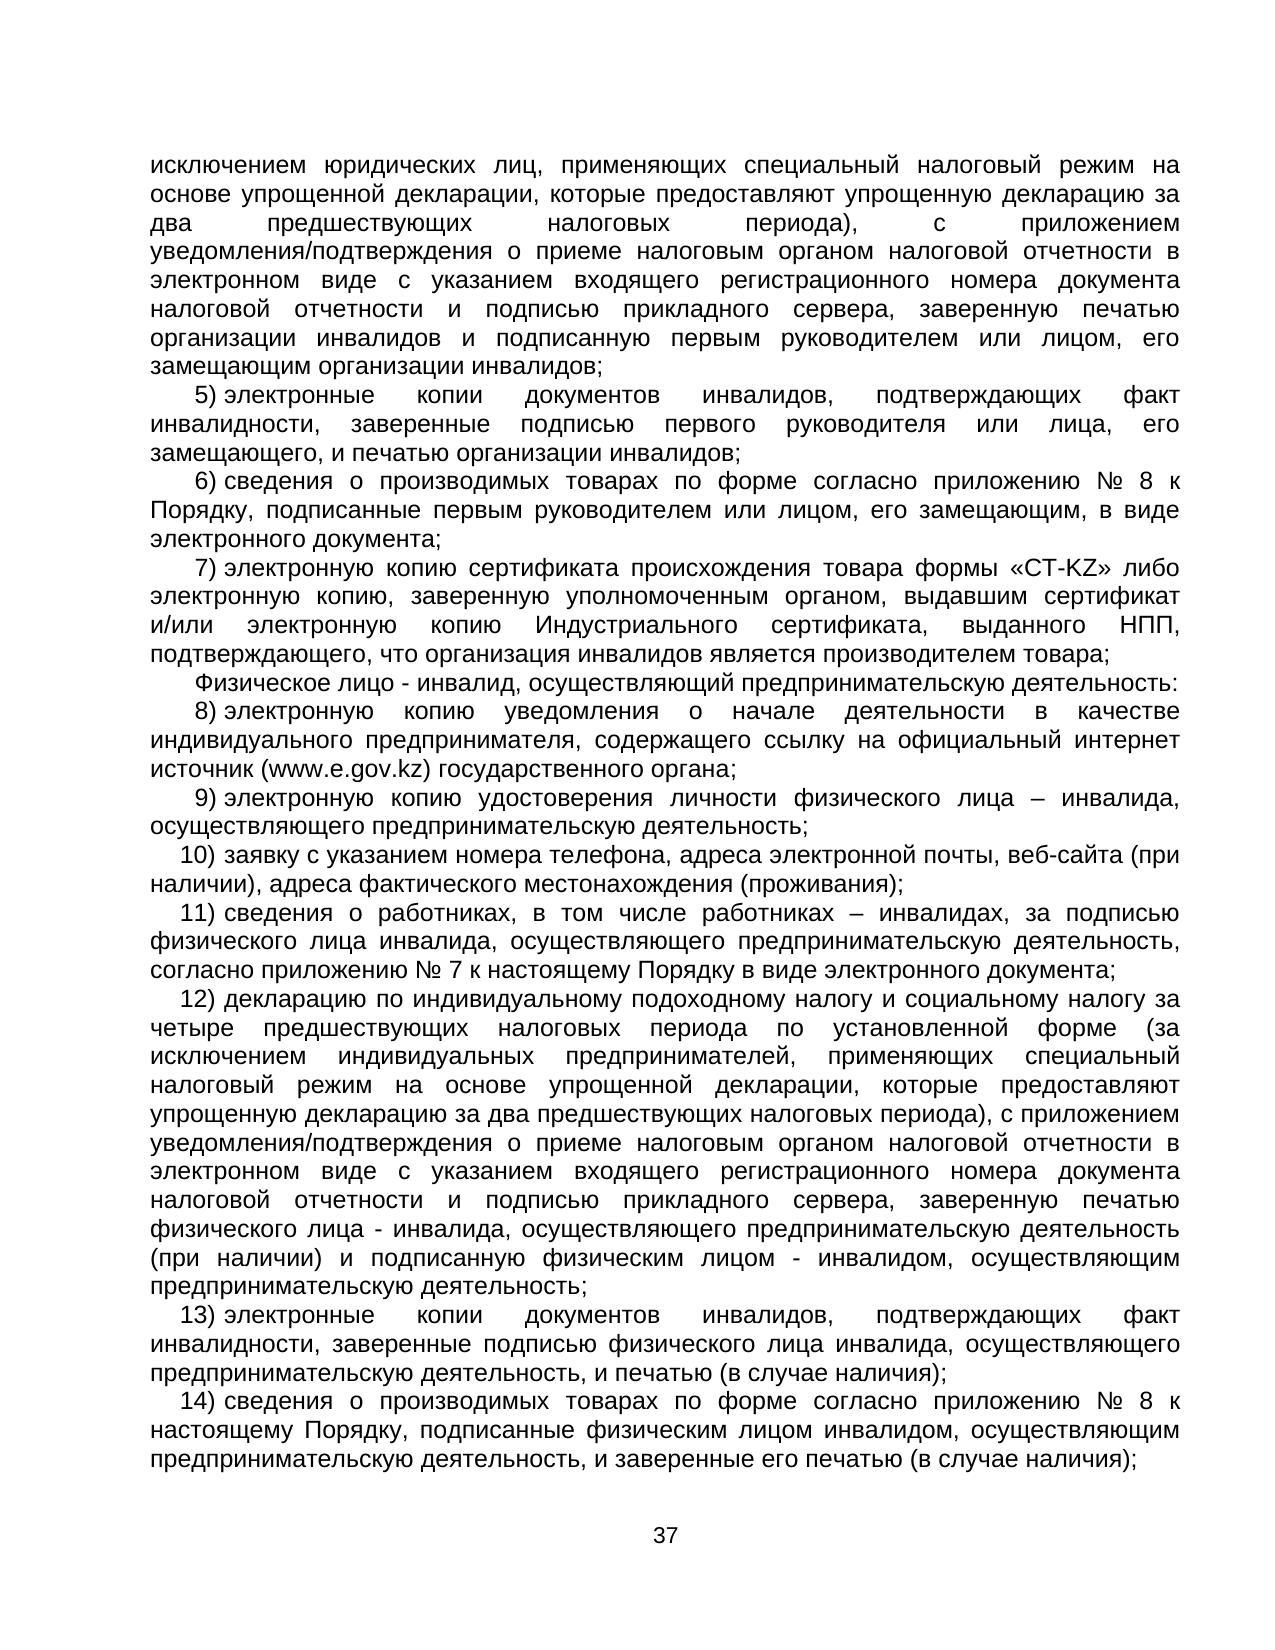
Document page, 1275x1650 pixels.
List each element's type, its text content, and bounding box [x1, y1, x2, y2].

text Физическое лицо - инвалид, осуществляющий предпринимательскую деятельность: [150, 667, 1181, 696]
list электронные копии документов инвалидов, подтверждающих факт инвалидности, заверенные подписью первого руководителя или лица, его замещающего, и печатью организации инвалидов; [150, 380, 1181, 466]
list сведения о производимых товарах по форме согласно приложению № 8 к настоящему Порядку, подписанные физическим лицом инвалидом, осуществляющим предпринимательскую деятельность, и заверенные его печатью (в случае наличия); [150, 1386, 1181, 1472]
list декларацию по индивидуальному подоходному налогу и социальному налогу за четыре предшествующих налоговых периода по установленной форме (за исключением индивидуальных предпринимателей, применяющих специальный налоговый режим на основе упрощенной декларации, которые предоставляют упрощенную декларацию за два предшествующих налоговых периода), с приложением уведомления/подтверждения о приеме налоговым органом налоговой отчетности в электронном виде с указанием входящего регистрационного номера документа налоговой отчетности и подписью прикладного сервера, заверенную печатью физического лица - инвалида, осуществляющего предпринимательскую деятельность (при наличии) и подписанную физическим лицом - инвалидом, осуществляющим предпринимательскую деятельность; [150, 984, 1181, 1300]
list сведения о работниках, в том числе работниках – инвалидах, за подписью физического лица инвалида, осуществляющего предпринимательскую деятельность, согласно приложению № 7 к настоящему Порядку в виде электронного документа; [150, 897, 1181, 984]
list электронные копии документов инвалидов, подтверждающих факт инвалидности, заверенные подписью физического лица инвалида, осуществляющего предпринимательскую деятельность, и печатью (в случае наличия); [150, 1300, 1181, 1386]
list заявку с указанием номера телефона, адреса электронной почты, веб-сайта (при наличии), адреса фактического местонахождения (проживания); [150, 840, 1181, 897]
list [150, 150, 1181, 380]
list электронную копию удостоверения личности физического лица – инвалида, осуществляющего предпринимательскую деятельность; [150, 782, 1181, 840]
list сведения о производимых товарах по форме согласно приложению № 8 к Порядку, подписанные первым руководителем или лицом, его замещающим, в виде электронного документа; [150, 466, 1181, 552]
list электронную копию уведомления о начале деятельности в качестве индивидуального предпринимателя, содержащего ссылку на официальный интернет источник (www.e.gov.kz) государственного органа; [150, 696, 1181, 782]
list электронную копию сертификата происхождения товара формы «CT-KZ» либо электронную копию, заверенную уполномоченным органом, выдавшим сертификат и/или электронную копию Индустриального сертификата, выданного НПП, подтверждающего, что организация инвалидов является производителем товара; [150, 552, 1181, 667]
